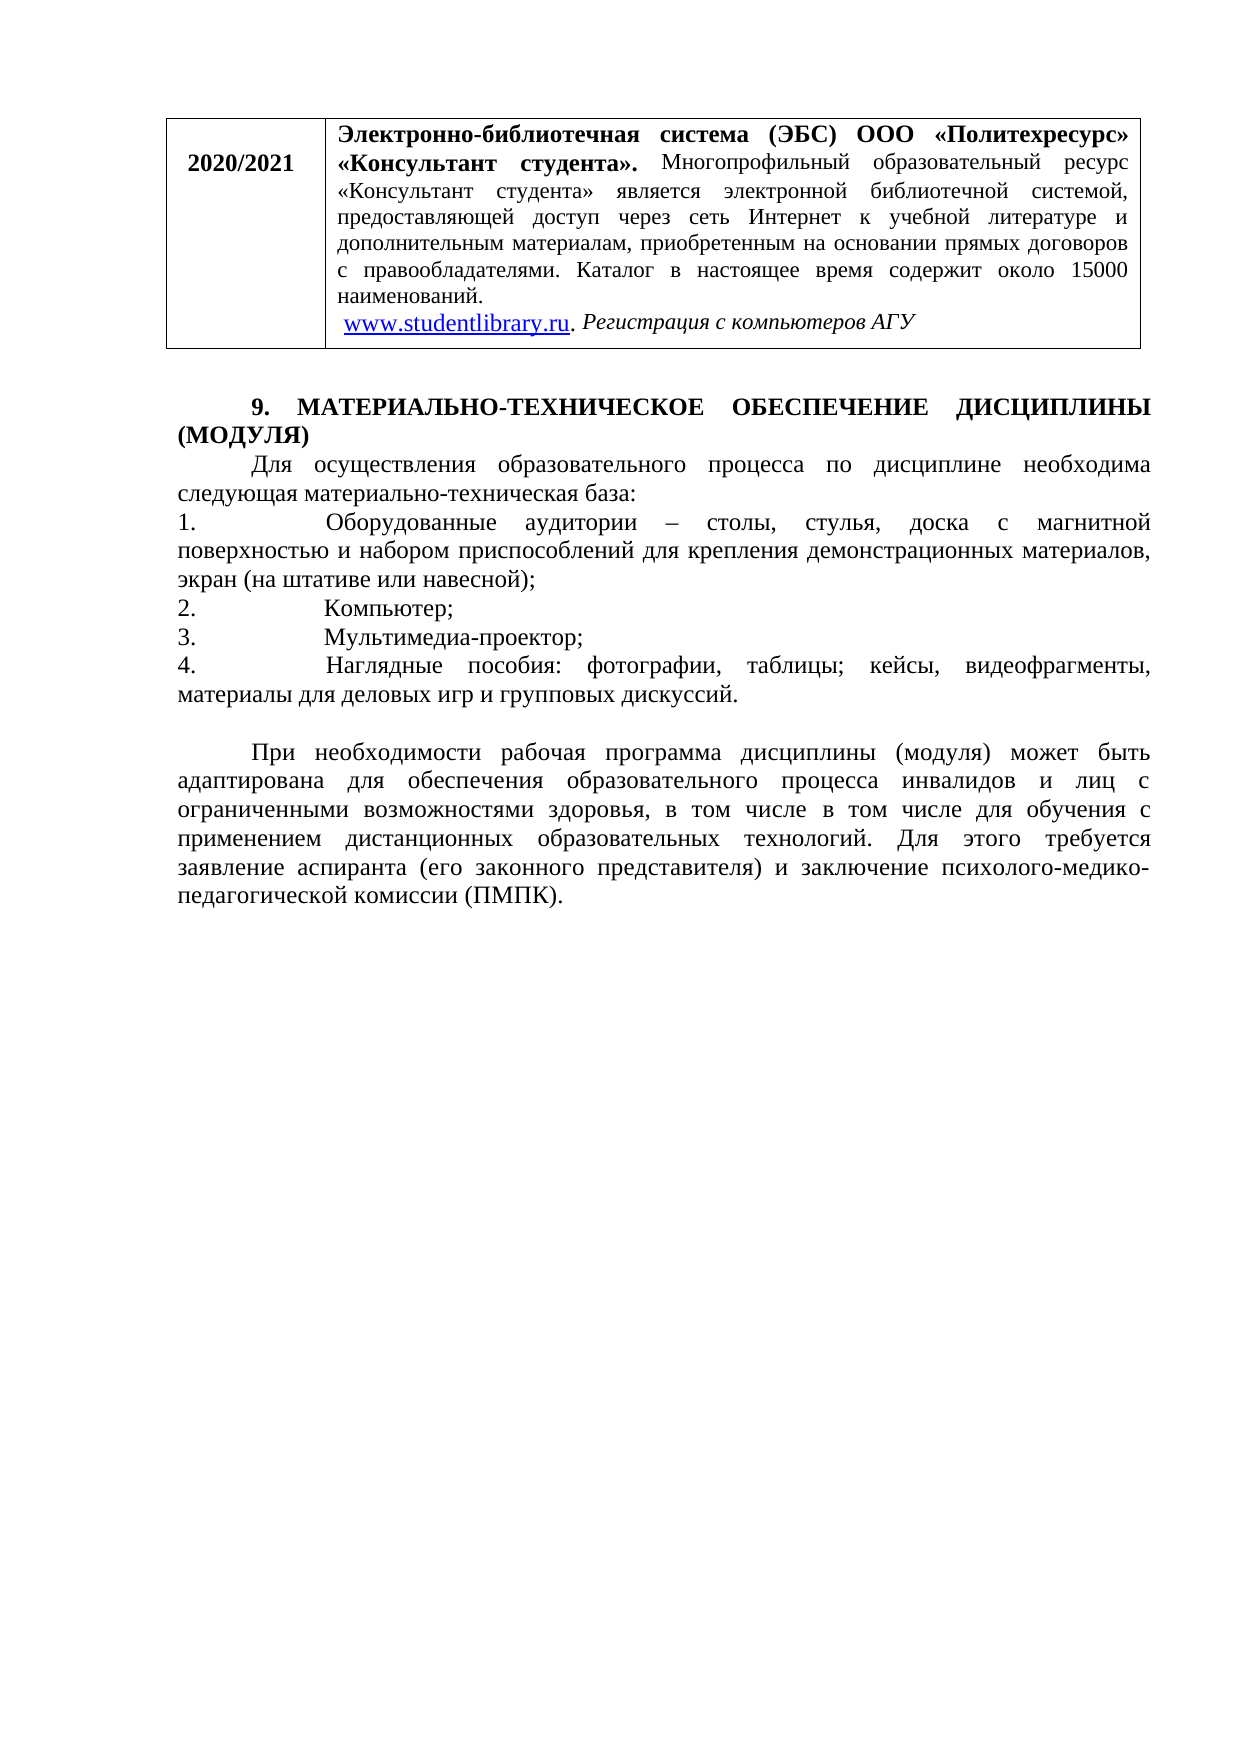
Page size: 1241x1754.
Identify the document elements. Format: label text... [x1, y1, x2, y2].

list Наглядные пособия: фотографии, таблицы; кейсы, видеофрагменты, материалы для деловых игр и групповых дискуссий. [177, 651, 1152, 708]
text 9. МАТЕРИАЛЬНО-ТЕХНИЧЕСКОЕ ОБЕСПЕЧЕНИЕ ДИСЦИПЛИНЫ (МОДУЛЯ) [177, 392, 1152, 449]
text Для осуществления образовательного процесса по дисциплине необходима следующая материально-техническая база: [177, 449, 1152, 507]
list Мультимедиа-проектор; [177, 622, 1152, 651]
list Оборудованные аудитории – столы, стулья, доска с магнитной поверхностью и набором приспособлений для крепления демонстрационных материалов, экран (на штативе или навесной); [177, 507, 1152, 593]
text При необходимости рабочая программа дисциплины (модуля) может быть адаптирована для обеспечения образовательного процесса инвалидов и лиц с ограниченными возможностями здоровья, в том числе в том числе для обучения с применением дистанционных образовательных технологий. Для этого требуется заявление аспиранта (его законного представителя) и заключение психолого-медико-педагогической комиссии (ПМПК). [177, 737, 1152, 909]
table_cell 2020/2021 [167, 119, 325, 348]
list Компьютер; [177, 593, 1152, 622]
table_cell Электронно-библиотечная система (ЭБС) ООО «Политехресурс» «Консультант студента». Многопрофильный образовательный ресурс «Консультант студента» является электронной библиотечной системой, предоставляющей доступ через сеть Интернет к учебной литературе и дополнительным материалам, приобретенным на основании прямых договоров с правообладателями. Каталог в настоящее время содержит около 15000 наименований. www.studentlibrary.ru. Регистрация с компьютеров АГУ [326, 119, 1140, 348]
